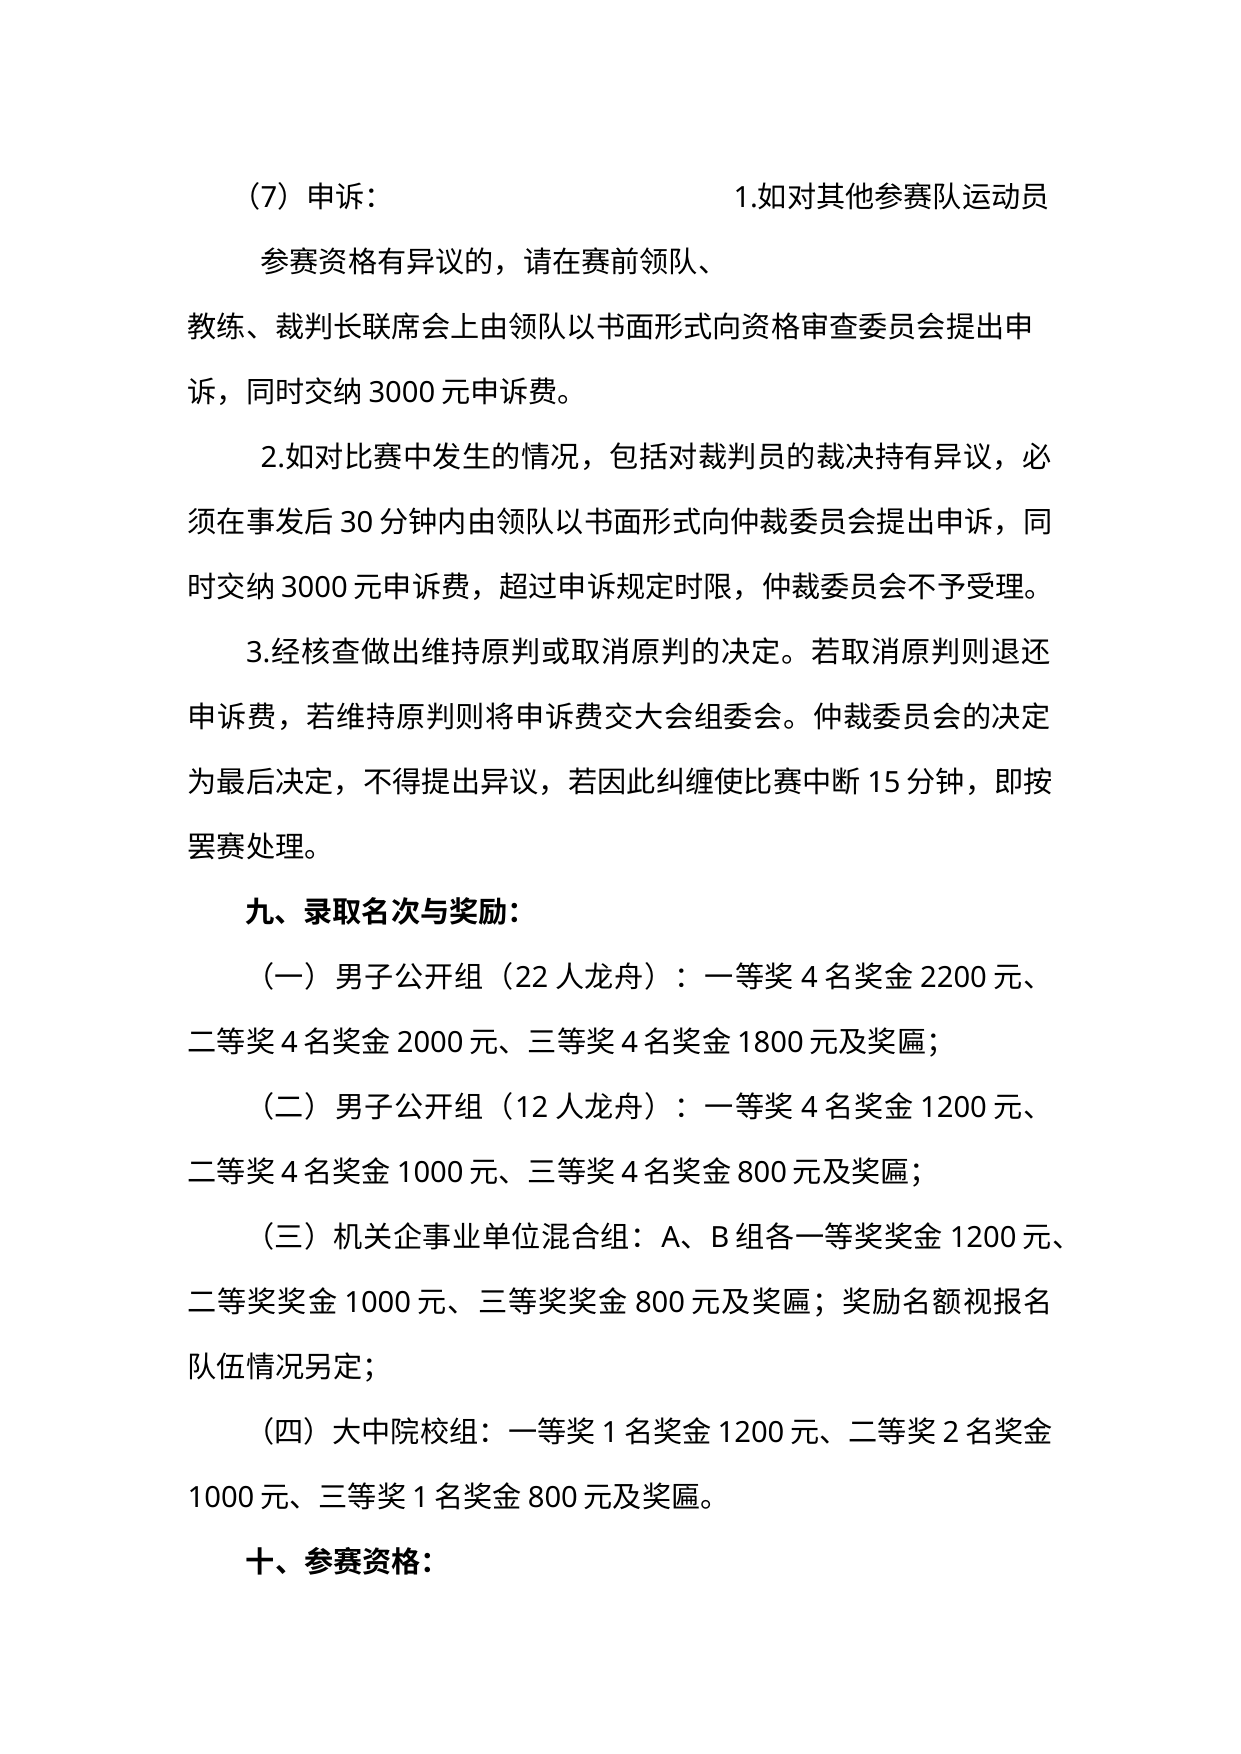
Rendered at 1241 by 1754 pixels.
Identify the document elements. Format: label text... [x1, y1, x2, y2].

text 教练、裁判长联席会上由领队以书面形式向资格审查委员会提出申诉，同时交纳3000元申诉费。 [187, 292, 1053, 422]
text （一）男子公开组（22人龙舟）：一等奖4名奖金2200元、二等奖4名奖金2000元、三等奖4名奖金1800元及奖匾； [187, 942, 1053, 1072]
text 九、录取名次与奖励： [187, 877, 1053, 942]
text （7）申诉： 1.如对其他参赛队运动员参赛资格有异议的，请在赛前领队、 [231, 162, 1053, 292]
text 2.如对比赛中发生的情况，包括对裁判员的裁决持有异议，必须在事发后30分钟内由领队以书面形式向仲裁委员会提出申诉，同时交纳3000元申诉费，超过申诉规定时限，仲裁委员会不予受理。 [187, 422, 1053, 617]
text （四）大中院校组：一等奖1名奖金1200元、二等奖2名奖金1000元、三等奖1名奖金800元及奖匾。 [187, 1397, 1053, 1527]
text 3.经核查做出维持原判或取消原判的决定。若取消原判则退还申诉费，若维持原判则将申诉费交大会组委会。仲裁委员会的决定为最后决定，不得提出异议，若因此纠缠使比赛中断15分钟，即按罢赛处理。 [187, 617, 1053, 877]
text 十、参赛资格： [187, 1527, 1053, 1592]
text （三）机关企事业单位混合组：A、B组各一等奖奖金1200元、二等奖奖金1000元、三等奖奖金800元及奖匾；奖励名额视报名队伍情况另定； [187, 1202, 1053, 1397]
text （二）男子公开组（12人龙舟）：一等奖4名奖金1200元、二等奖4名奖金1000元、三等奖4名奖金800元及奖匾； [187, 1072, 1053, 1202]
